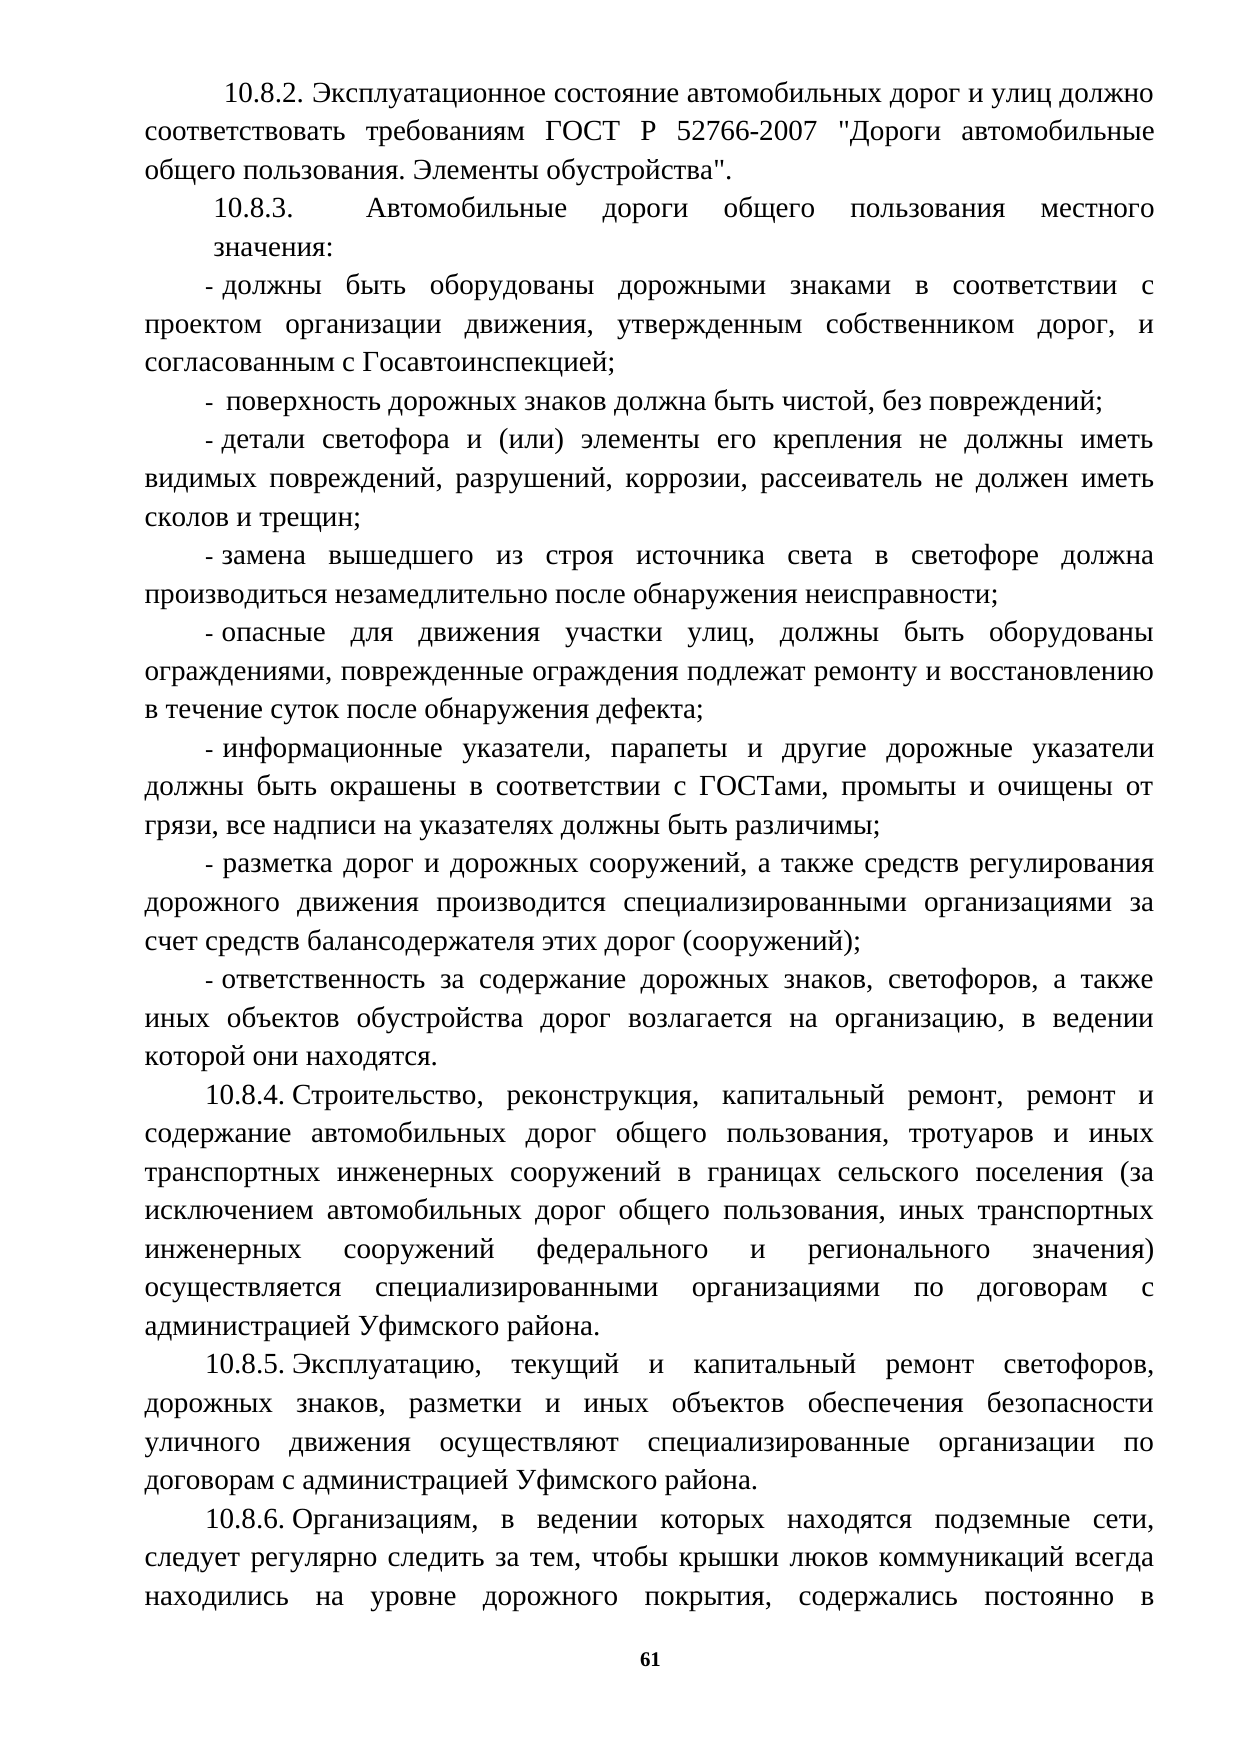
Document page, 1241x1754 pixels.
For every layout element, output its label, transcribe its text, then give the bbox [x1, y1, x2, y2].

list разметка дорог и дорожных сооружений, а также средств регулирования дорожного движения производится специализированными организациями за счет средств балансодержателя этих дорог (сооружений); [144, 846, 1155, 956]
list опасные для движения участки улиц, должны быть оборудованы ограждениями, поврежденные ограждения подлежат ремонту и восстановлению в течение суток после обнаружения дефекта; [144, 614, 1155, 725]
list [144, 1501, 1155, 1611]
list детали светофора и (или) элементы его крепления не должны иметь видимых повреждений, разрушений, коррозии, рассеиватель не должен иметь сколов и трещин; [144, 422, 1155, 532]
list ответственность за содержание дорожных знаков, светофоров, а также иных объектов обустройства дорог возлагается на организацию, в ведении которой они находятся. [144, 961, 1155, 1072]
list Автомобильные дороги общего пользования местного значения: [213, 190, 1155, 262]
list поверхность дорожных знаков должна быть чистой, без повреждений; [144, 383, 1155, 417]
list Эксплуатационное состояние автомобильных дорог и улиц должно соответствовать требованиям ГОСТ Р 52766-2007 "Дороги автомобильные общего пользования. Элементы обустройства". [144, 75, 1155, 185]
list должны быть оборудованы дорожными знаками в соответствии с проектом организации движения, утвержденным собственником дорог, и согласованным с Госавтоинспекцией; [144, 267, 1155, 378]
list замена вышедшего из строя источника света в светофоре должна производиться незамедлительно после обнаружения неисправности; [144, 537, 1155, 609]
list информационные указатели, парапеты и другие дорожные указатели должны быть окрашены в соответствии с ГОСТами, промыты и очищены от грязи, все надписи на указателях должны быть различимы; [144, 730, 1155, 841]
list Строительство, реконструкция, капитальный ремонт, ремонт и содержание автомобильных дорог общего пользования, тротуаров и иных транспортных инженерных сооружений в границах сельского поселения (за исключением автомобильных дорог общего пользования, иных транспортных инженерных сооружений федерального и регионального значения) осуществляется специализированными организациями по договорам с администрацией Уфимского района. [144, 1077, 1155, 1342]
list Эксплуатацию, текущий и капитальный ремонт светофоров, дорожных знаков, разметки и иных объектов обеспечения безопасности уличного движения осуществляют специализированные организации по договорам с администрацией Уфимского района. [144, 1347, 1155, 1496]
